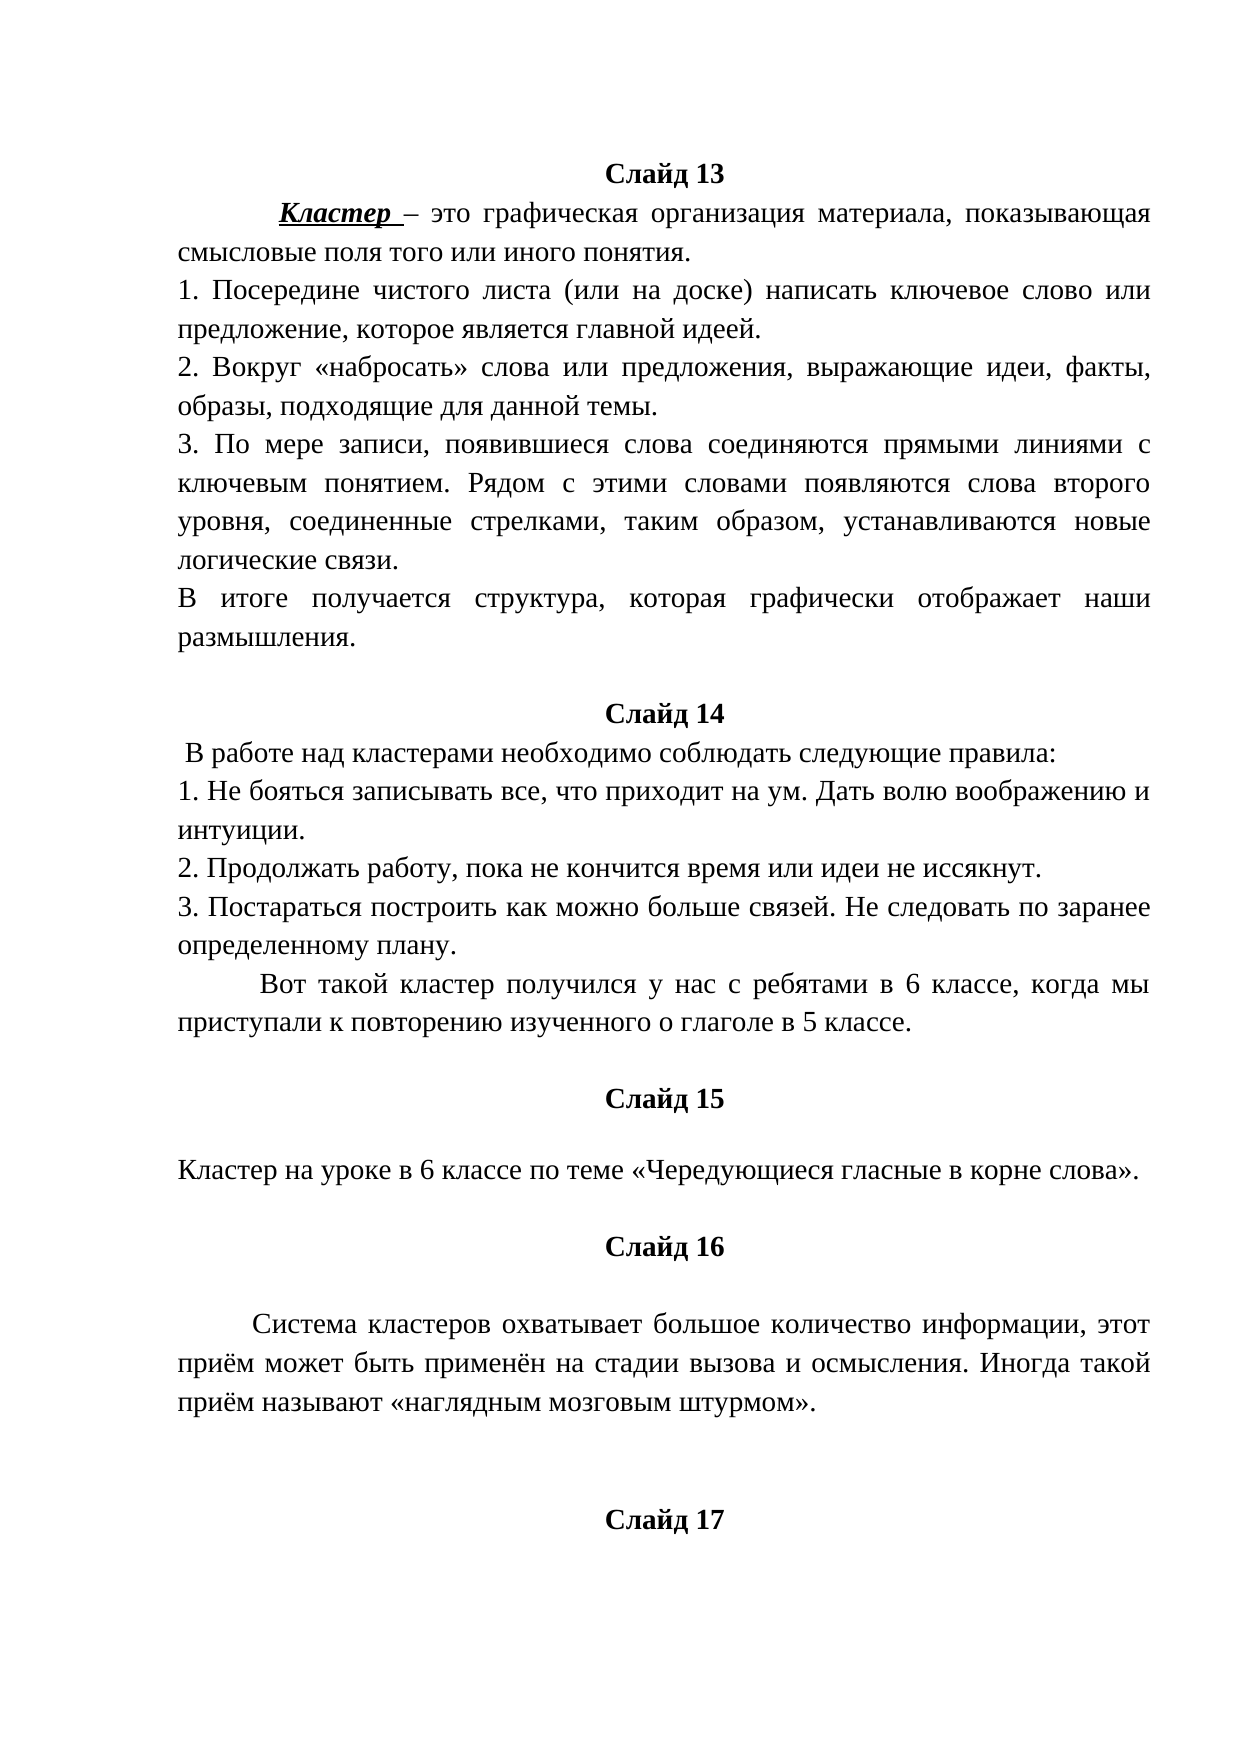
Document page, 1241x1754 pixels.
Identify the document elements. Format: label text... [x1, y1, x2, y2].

text Кластер – это графическая организация материала, показывающая смысловые поля того или иного понятия. [177, 195, 1152, 267]
text 1. Не бояться записывать все, что приходит на ум. Дать волю воображению и интуиции. [177, 773, 1152, 845]
text 1. Посередине чистого листа (или на доске) написать ключевое слово или предложение, которое является главной идеей. [177, 272, 1152, 344]
text Кластер на уроке в 6 классе по теме «Чередующиеся гласные в корне слова». [177, 1152, 1152, 1186]
text 3. Постараться построить как можно больше связей. Не следовать по заранее определенному плану. [177, 889, 1152, 961]
text Слайд 17 [177, 1502, 1152, 1536]
text В работе над кластерами необходимо соблюдать следующие правила: [177, 735, 1152, 768]
text В итоге получается структура, которая графически отображает наши размышления. [177, 581, 1152, 653]
text Слайд 13 [177, 157, 1152, 190]
text 2. Вокруг «набросать» слова или предложения, выражающие идеи, факты, образы, подходящие для данной темы. [177, 349, 1152, 421]
text Вот такой кластер получился у нас с ребятами в 6 классе, когда мы приступали к повторению изученного о глаголе в 5 классе. [177, 966, 1152, 1038]
text 3. По мере записи, появившиеся слова соединяются прямыми линиями с ключевым понятием. Рядом с этими словами появляются слова второго уровня, соединенные стрелками, таким образом, устанавливаются новые логические связи. [177, 426, 1152, 576]
text Слайд 14 [177, 696, 1152, 730]
text 2. Продолжать работу, пока не кончится время или идеи не иссякнут. [177, 850, 1152, 884]
text Система кластеров охватывает большое количество информации, этот приём может быть применён на стадии вызова и осмысления. Иногда такой приём называют «наглядным мозговым штурмом». [177, 1307, 1152, 1417]
text Слайд 15 [177, 1082, 1152, 1115]
text Слайд 16 [177, 1229, 1152, 1263]
